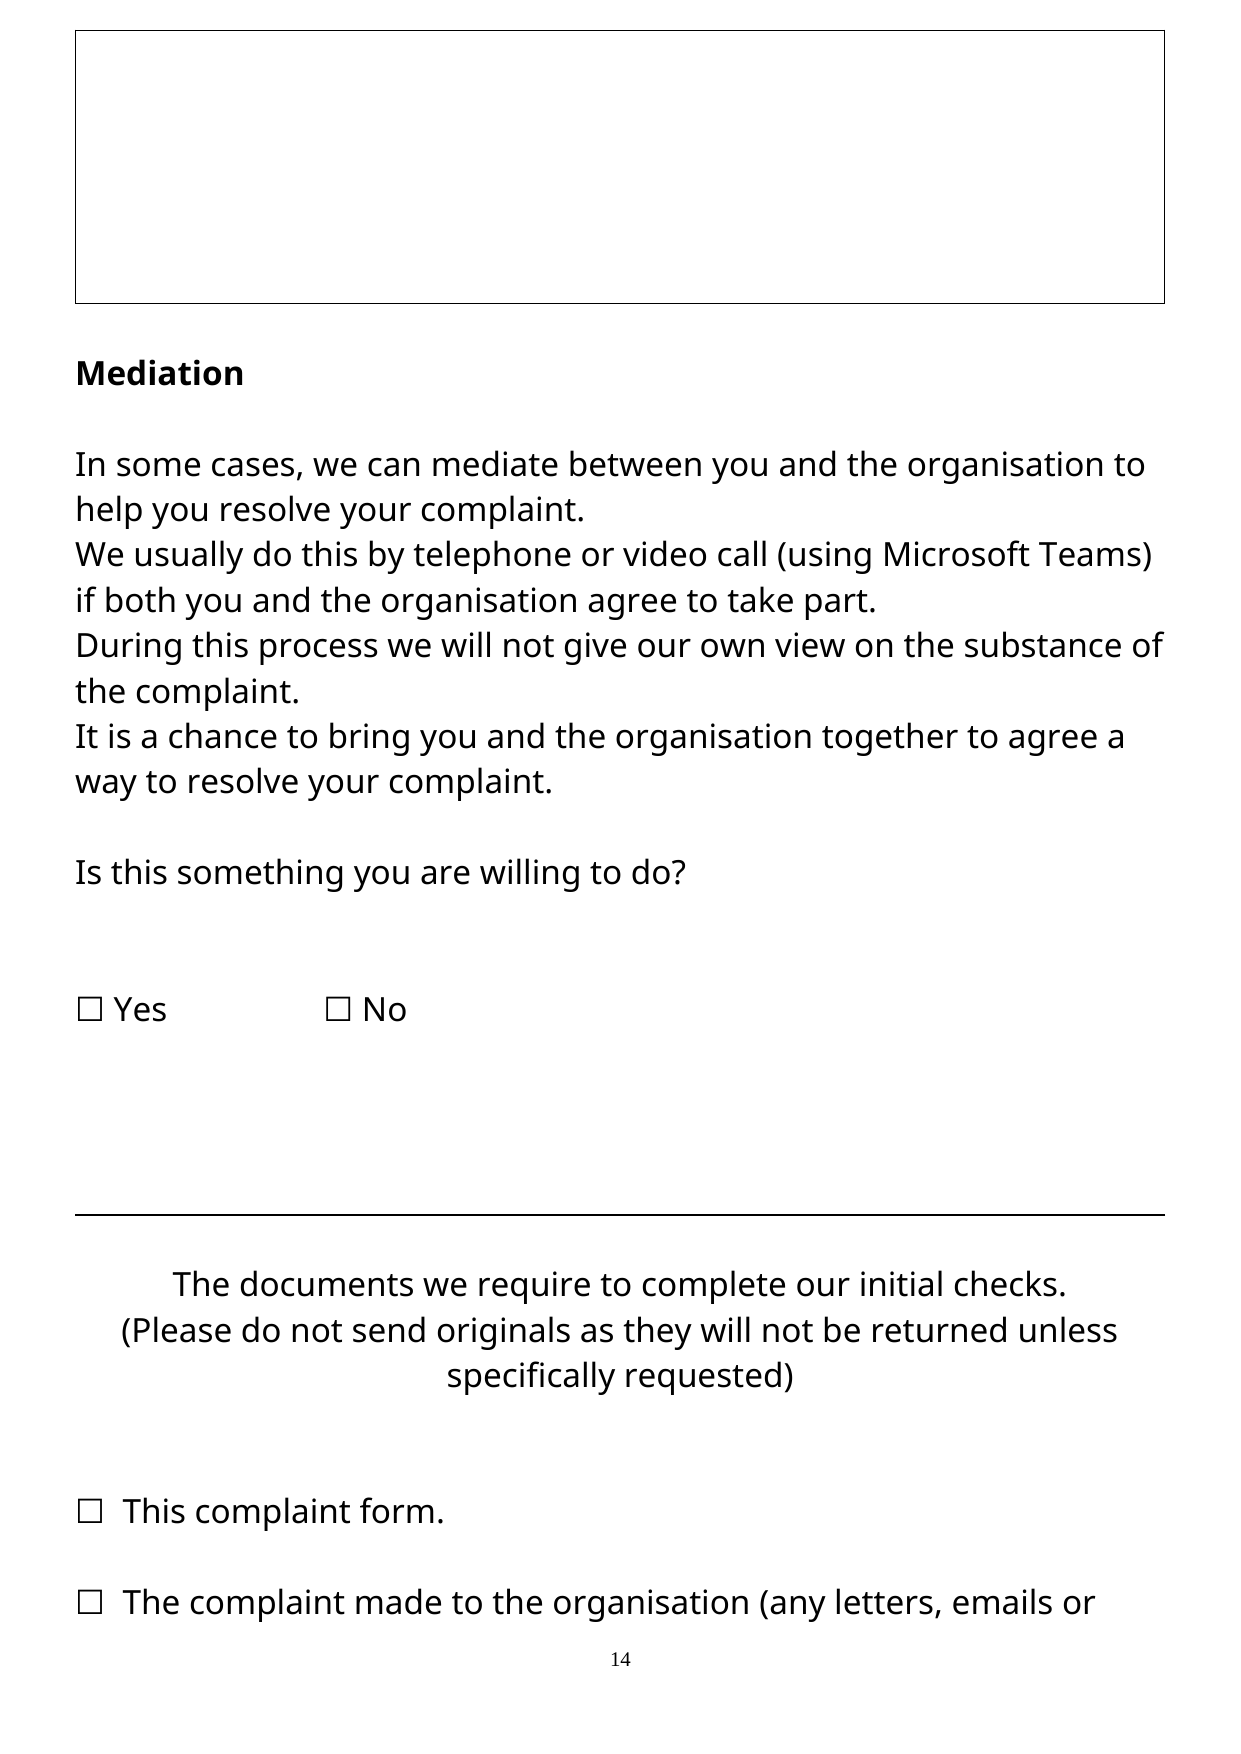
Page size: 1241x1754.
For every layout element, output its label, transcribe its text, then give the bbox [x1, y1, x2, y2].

text We usually do this by telephone or video call (using Microsoft Teams) if both you and the organisation agree to take part. [75, 531, 1165, 622]
text It is a chance to bring you and the organisation together to agree a way to resolve your complaint. [75, 713, 1165, 804]
table_header [76, 31, 1164, 303]
text Mediation [75, 349, 1165, 395]
text (Please do not send originals as they will not be returned unless specifically requested) [75, 1306, 1165, 1397]
text Is this something you are willing to do? [75, 849, 1165, 894]
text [75, 1579, 1165, 1624]
text The documents we require to complete our initial checks. [75, 1261, 1165, 1306]
text This complaint form. [75, 1488, 1165, 1533]
text During this process we will not give our own view on the substance of the complaint. [75, 622, 1165, 713]
text Yes No [75, 985, 1165, 1031]
text In some cases, we can mediate between you and the organisation to help you resolve your complaint. [75, 440, 1165, 531]
